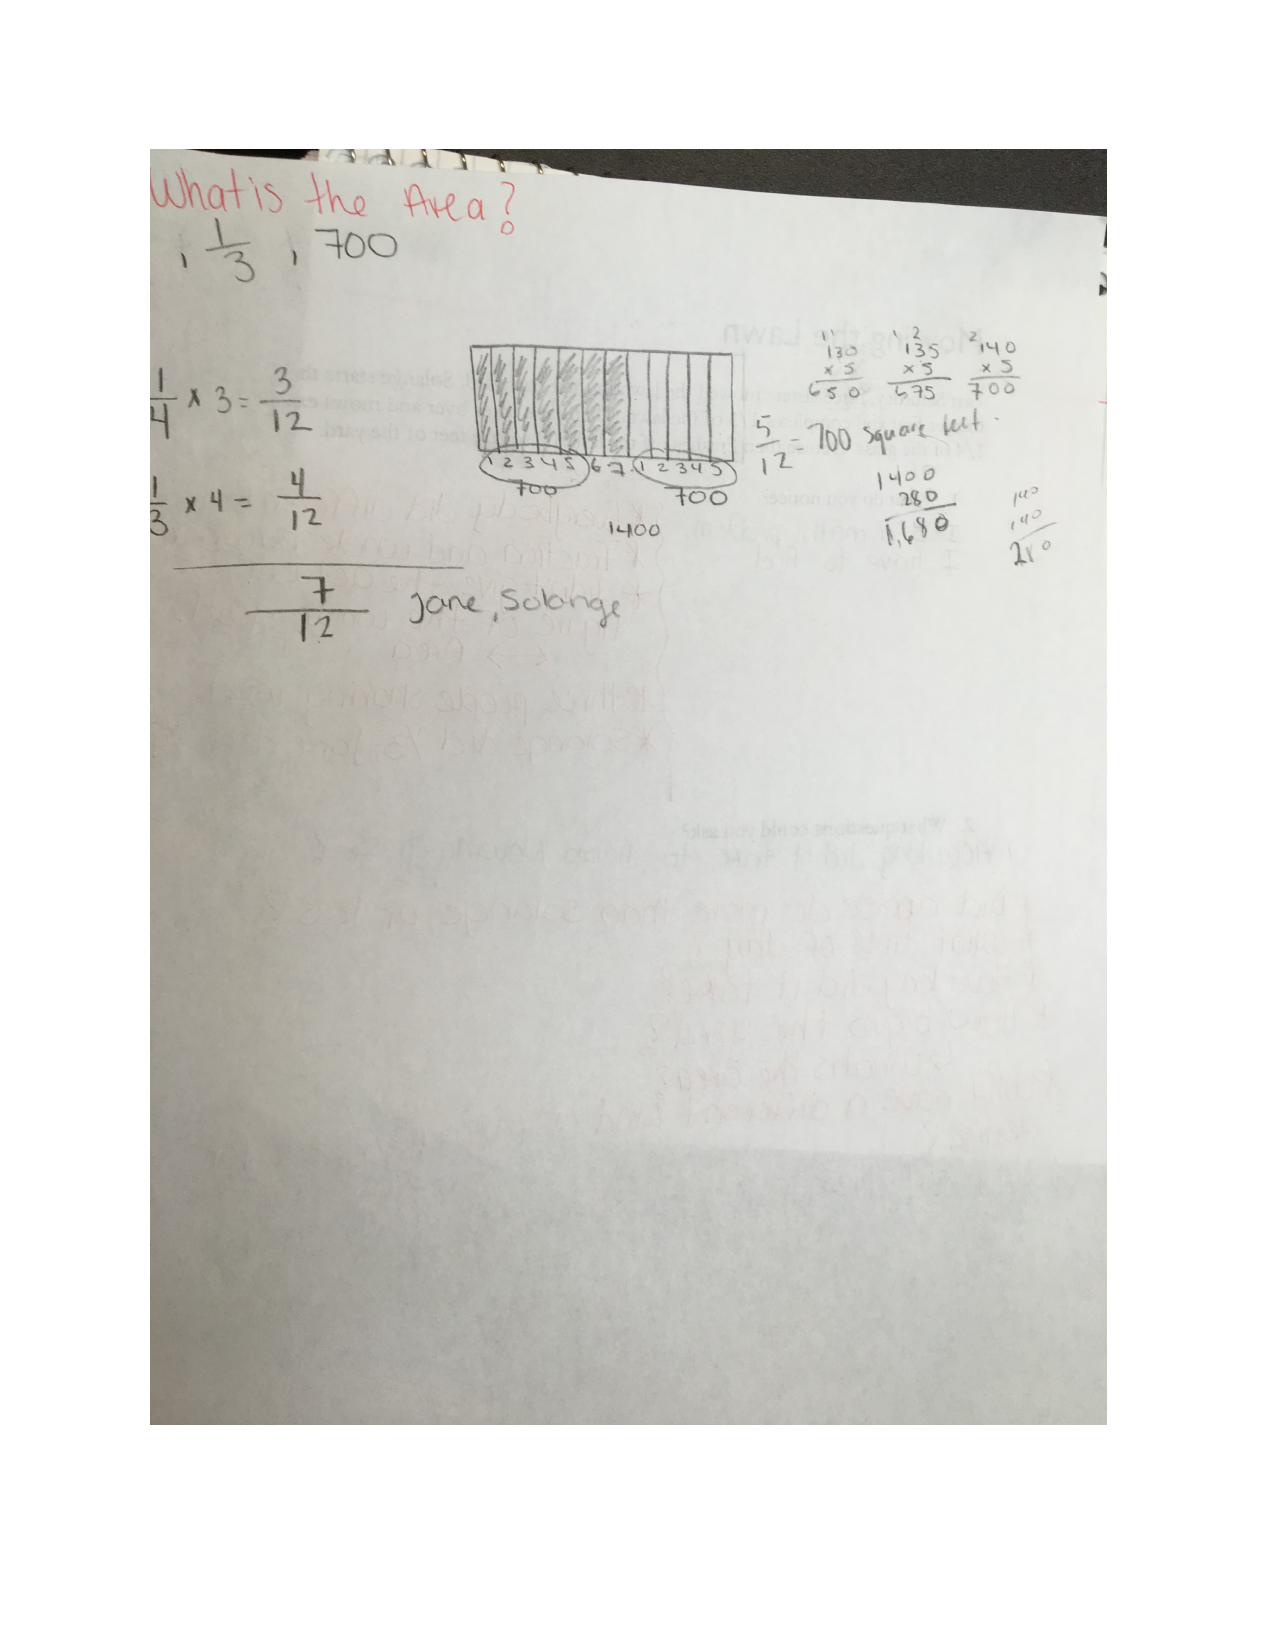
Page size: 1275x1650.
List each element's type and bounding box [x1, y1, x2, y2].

picture [150, 149, 1107, 1425]
